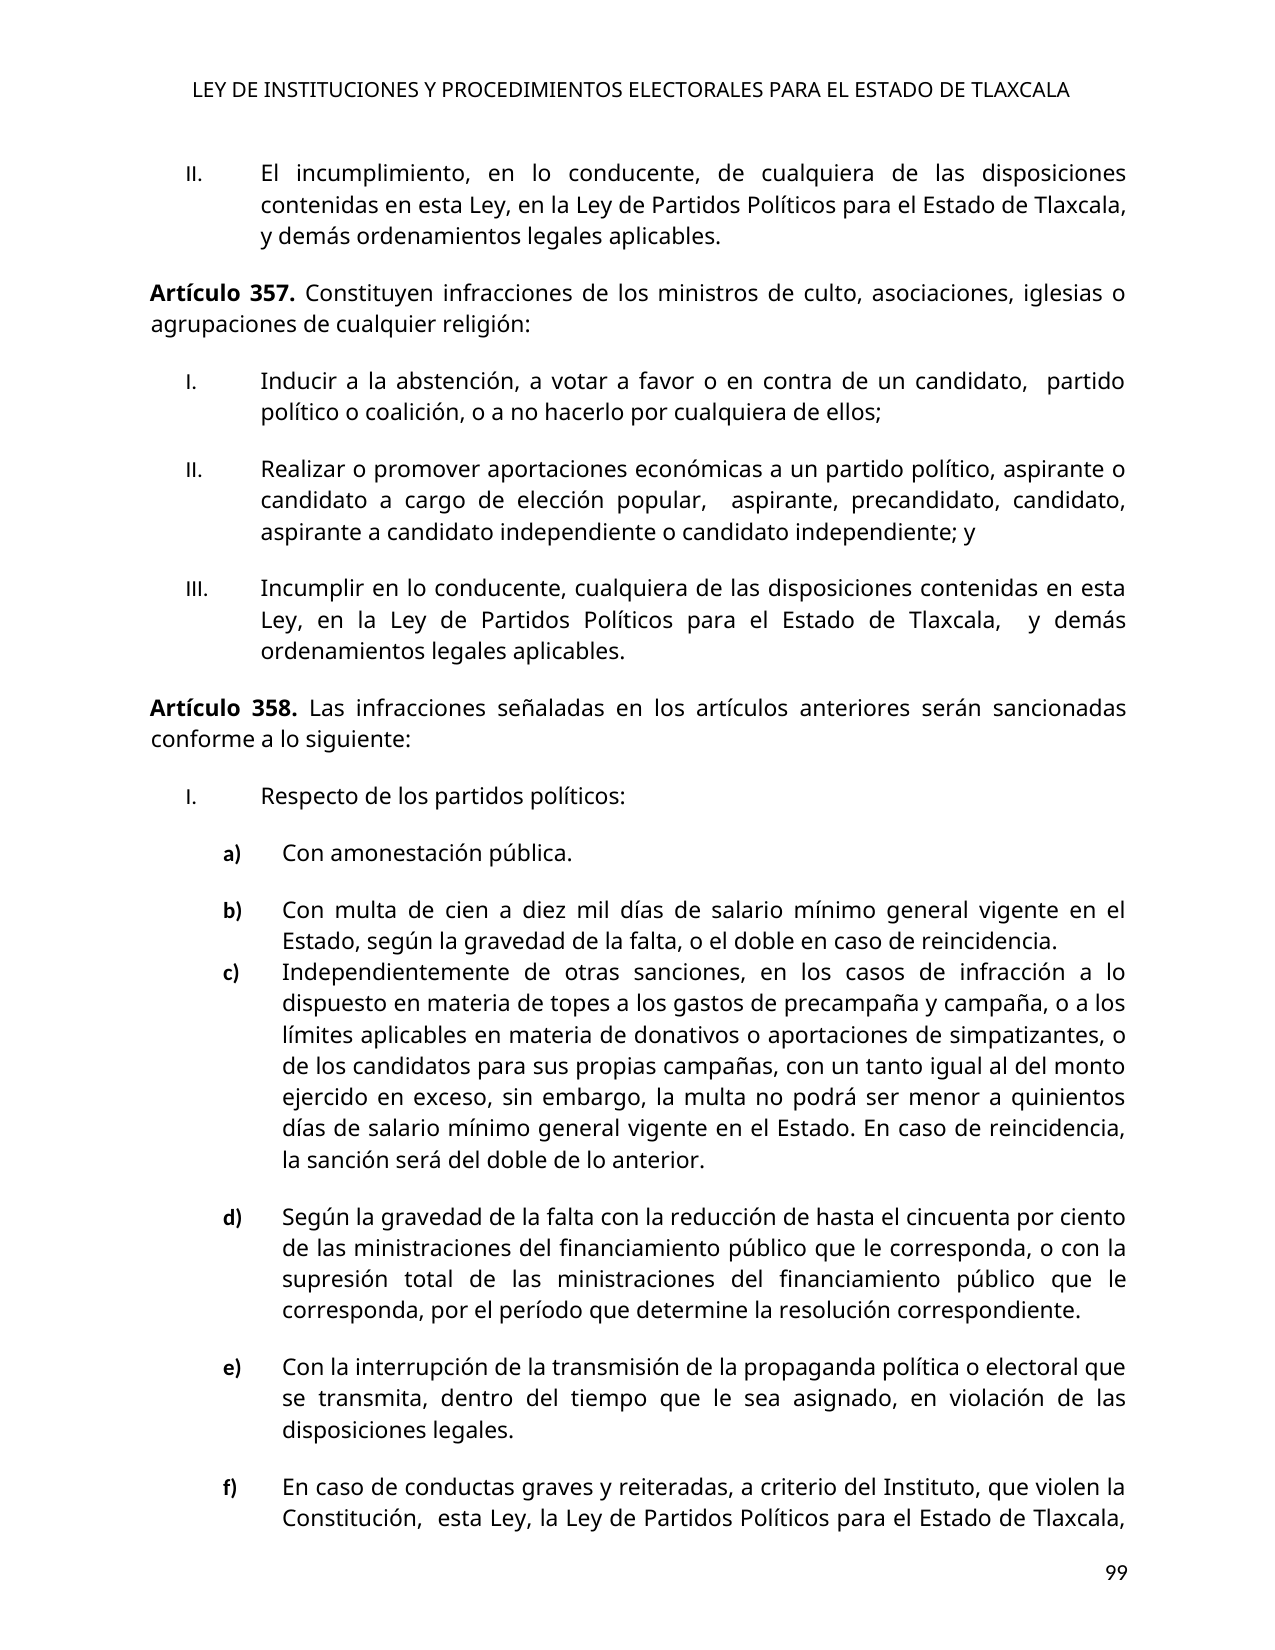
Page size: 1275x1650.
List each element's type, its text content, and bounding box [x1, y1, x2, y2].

list Con amonestación pública. [223, 837, 1127, 868]
list Independientemente de otras sanciones, en los casos de infracción a lo dispuesto en materia de topes a los gastos de precampaña y campaña, o a los límites aplicables en materia de donativos o aportaciones de simpatizantes, o de los candidatos para sus propias campañas, con un tanto igual al del monto ejercido en exceso, sin embargo, la multa no podrá ser menor a quinientos días de salario mínimo general vigente en el Estado. En caso de reincidencia, la sanción será del doble de lo anterior. [223, 956, 1127, 1175]
text Artículo 358. Las infracciones señaladas en los artículos anteriores serán sancionadas conforme a lo siguiente: [149, 692, 1127, 754]
list Respecto de los partidos políticos: [185, 780, 1127, 811]
list Incumplir en lo conducente, cualquiera de las disposiciones contenidas en esta Ley, en la Ley de Partidos Políticos para el Estado de Tlaxcala, y demás ordenamientos legales aplicables. [185, 572, 1127, 666]
list Realizar o promover aportaciones económicas a un partido político, aspirante o candidato a cargo de elección popular, aspirante, precandidato, candidato, aspirante a candidato independiente o candidato independiente; y [185, 453, 1127, 547]
list El incumplimiento, en lo conducente, de cualquiera de las disposiciones contenidas en esta Ley, en la Ley de Partidos Políticos para el Estado de Tlaxcala, y demás ordenamientos legales aplicables. [185, 157, 1127, 251]
list Con la interrupción de la transmisión de la propaganda política o electoral que se transmita, dentro del tiempo que le sea asignado, en violación de las disposiciones legales. [223, 1351, 1127, 1445]
list Inducir a la abstención, a votar a favor o en contra de un candidato, partido político o coalición, o a no hacerlo por cualquiera de ellos; [185, 365, 1127, 427]
text Artículo 357. Constituyen infracciones de los ministros de culto, asociaciones, iglesias o agrupaciones de cualquier religión: [149, 277, 1127, 339]
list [223, 1470, 1127, 1533]
list Según la gravedad de la falta con la reducción de hasta el cincuenta por ciento de las ministraciones del financiamiento público que le corresponda, o con la supresión total de las ministraciones del financiamiento público que le corresponda, por el período que determine la resolución correspondiente. [223, 1200, 1127, 1325]
list Con multa de cien a diez mil días de salario mínimo general vigente en el Estado, según la gravedad de la falta, o el doble en caso de reincidencia. [223, 893, 1127, 956]
